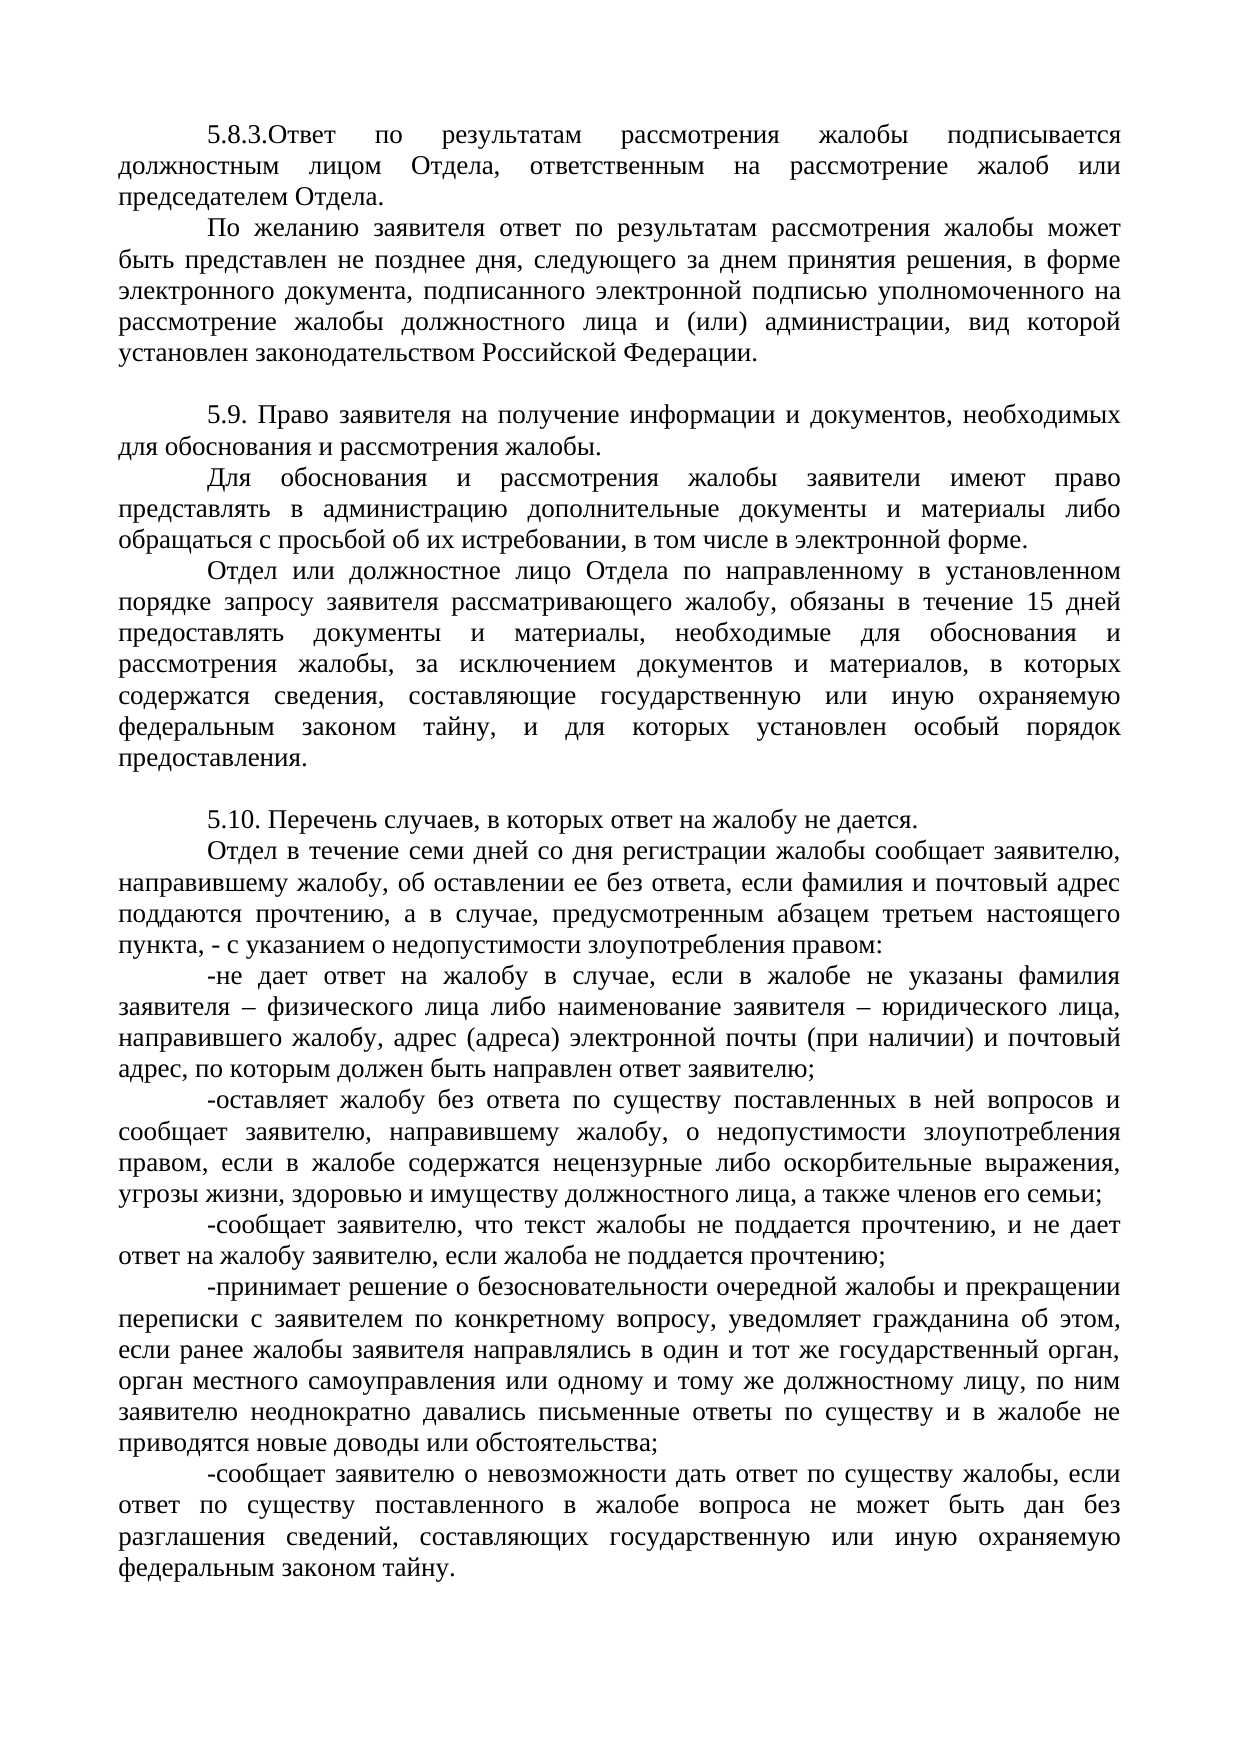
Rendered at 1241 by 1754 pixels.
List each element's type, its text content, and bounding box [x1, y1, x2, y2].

text Отдел в течение семи дней со дня регистрации жалобы сообщает заявителю, направившему жалобу, об оставлении ее без ответа, если фамилия и почтовый адрес поддаются прочтению, а в случае, предусмотренным абзацем третьем настоящего пункта, - с указанием о недопустимости злоупотребления правом: [118, 834, 1122, 959]
text -не дает ответ на жалобу в случае, если в жалобе не указаны фамилия заявителя – физического лица либо наименование заявителя – юридического лица, направившего жалобу, адрес (адреса) электронной почты (при наличии) и почтовый адрес, по которым должен быть направлен ответ заявителю; [118, 959, 1122, 1084]
text -сообщает заявителю о невозможности дать ответ по существу жалобы, если ответ по существу поставленного в жалобе вопроса не может быть дан без разглашения сведений, составляющих государственную или иную охраняемую федеральным законом тайну. [118, 1457, 1122, 1582]
text По желанию заявителя ответ по результатам рассмотрения жалобы может быть представлен не позднее дня, следующего за днем принятия решения, в форме электронного документа, подписанного электронной подписью уполномоченного на рассмотрение жалобы должностного лица и (или) администрации, вид которой установлен законодательством Российской Федерации. [118, 212, 1122, 367]
text 5.10. Перечень случаев, в которых ответ на жалобу не дается. [118, 803, 1122, 834]
text -оставляет жалобу без ответа по существу поставленных в ней вопросов и сообщает заявителю, направившему жалобу, о недопустимости злоупотребления правом, если в жалобе содержатся нецензурные либо оскорбительные выражения, угрозы жизни, здоровью и имуществу должностного лица, а также членов его семьи; [118, 1084, 1122, 1208]
text Для обоснования и рассмотрения жалобы заявители имеют право представлять в администрацию дополнительные документы и материалы либо обращаться с просьбой об их истребовании, в том числе в электронной форме. [118, 461, 1122, 554]
text 5.9. Право заявителя на получение информации и документов, необходимых для обоснования и рассмотрения жалобы. [118, 398, 1122, 461]
text Отдел или должностное лицо Отдела по направленному в установленном порядке запросу заявителя рассматривающего жалобу, обязаны в течение 15 дней предоставлять документы и материалы, необходимые для обоснования и рассмотрения жалобы, за исключением документов и материалов, в которых содержатся сведения, составляющие государственную или иную охраняемую федеральным законом тайну, и для которых установлен особый порядок предоставления. [118, 554, 1122, 772]
text 5.8.3.Ответ по результатам рассмотрения жалобы подписывается должностным лицом Отдела, ответственным на рассмотрение жалоб или председателем Отдела. [118, 118, 1122, 212]
text -сообщает заявителю, что текст жалобы не поддается прочтению, и не дает ответ на жалобу заявителю, если жалоба не поддается прочтению; [118, 1208, 1122, 1271]
text -принимает решение о безосновательности очередной жалобы и прекращении переписки с заявителем по конкретному вопросу, уведомляет гражданина об этом, если ранее жалобы заявителя направлялись в один и тот же государственный орган, орган местного самоуправления или одному и тому же должностному лицу, по ним заявителю неоднократно давались письменные ответы по существу и в жалобе не приводятся новые доводы или обстоятельства; [118, 1271, 1122, 1457]
